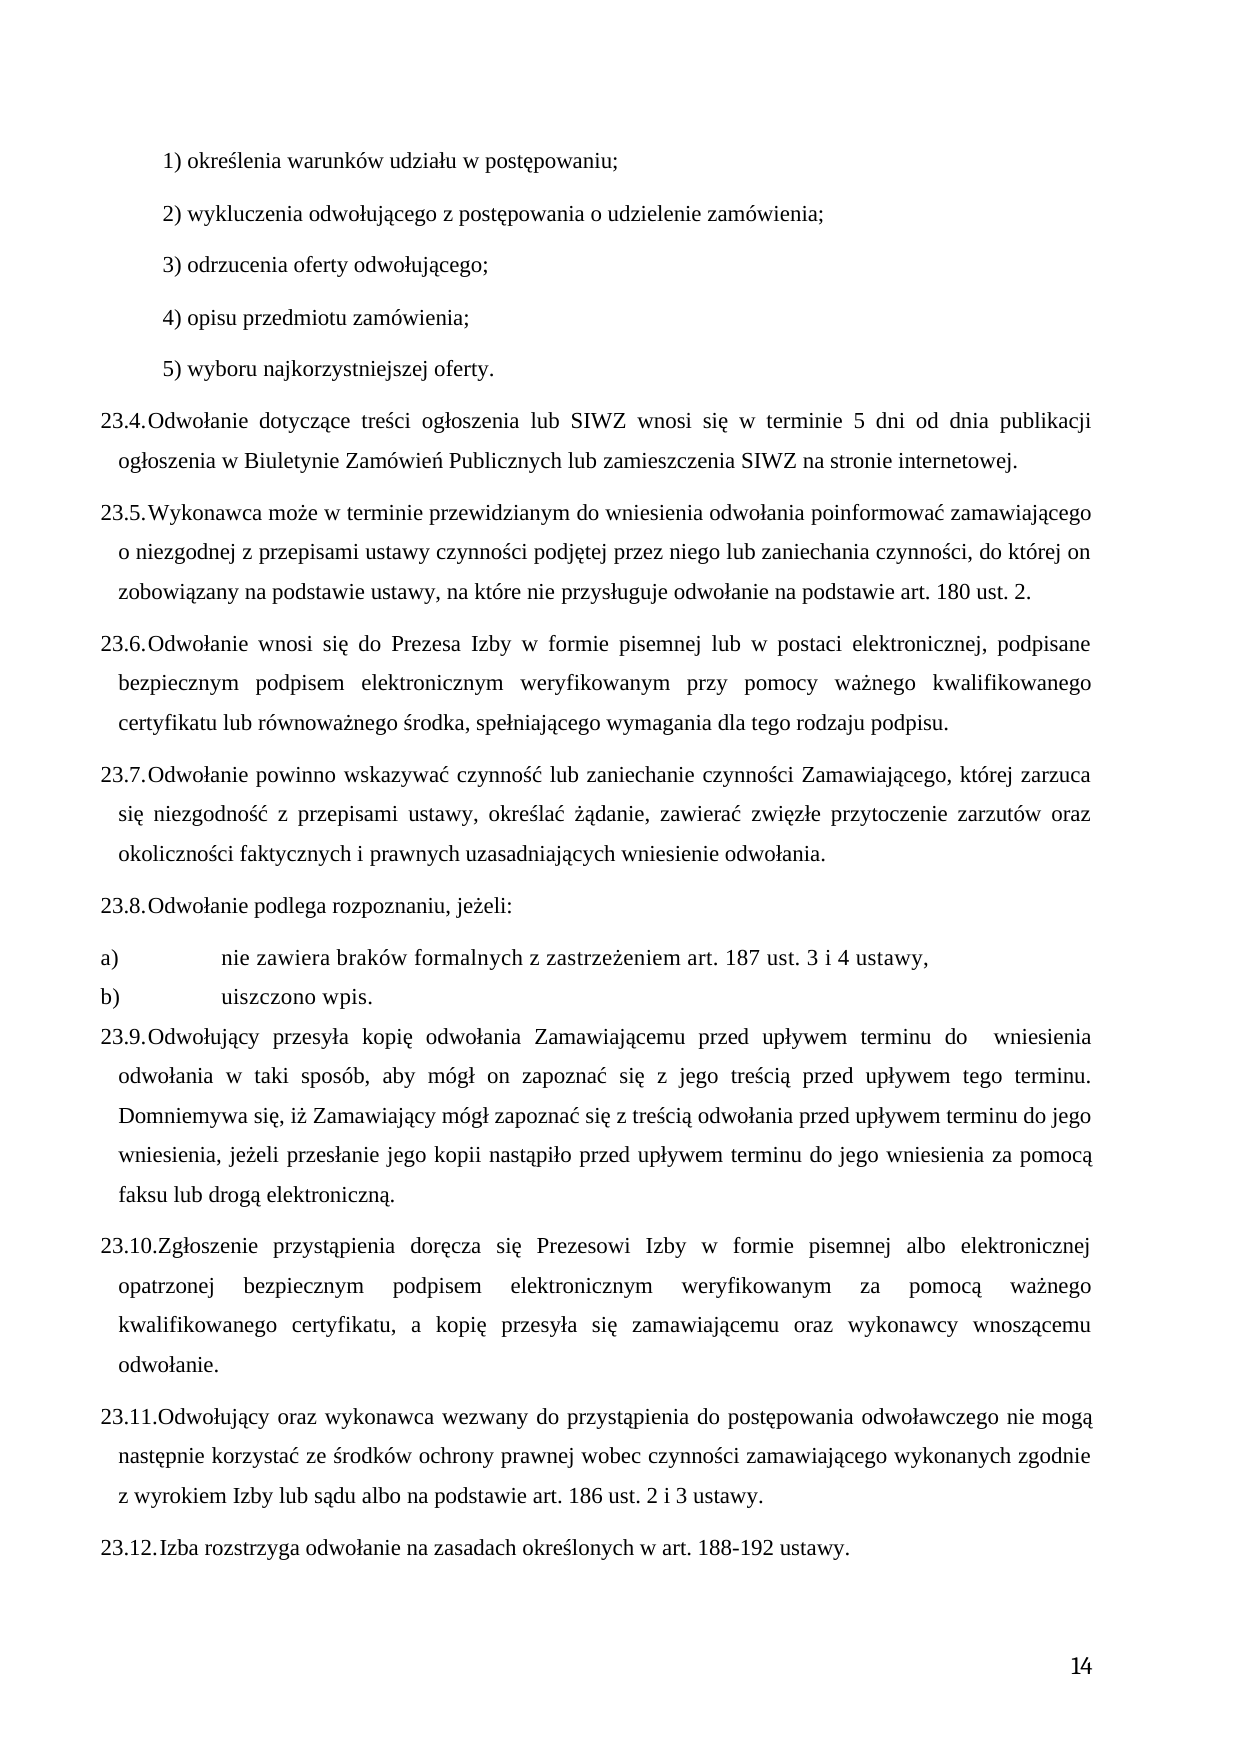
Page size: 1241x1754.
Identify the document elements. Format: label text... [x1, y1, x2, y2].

text 23.10.Zgłoszenie przystąpienia doręcza się Prezesowi Izby w formie pisemnej albo elektronicznej opatrzonej bezpiecznym podpisem elektronicznym weryfikowanym za pomocą ważnego kwalifikowanego certyfikatu, a kopię przesyła się zamawiającemu oraz wykonawcy wnoszącemu odwołanie. [100, 1233, 1093, 1377]
text 4) opisu przedmiotu zamówienia; [159, 303, 1093, 330]
text 23.11.Odwołujący oraz wykonawca wezwany do przystąpienia do postępowania odwoławczego nie mogą następnie korzystać ze środków ochrony prawnej wobec czynności zamawiającego wykonanych zgodnie z wyrokiem Izby lub sądu albo na podstawie art. 186 ust. 2 i 3 ustawy. [100, 1403, 1093, 1508]
text 3) odrzucenia oferty odwołującego; [159, 252, 1093, 278]
text 23.8. Odwołanie podlega rozpoznaniu, jeżeli: [100, 892, 1093, 918]
text 5) wyboru najkorzystniejszej oferty. [159, 356, 1093, 382]
text 23.7. Odwołanie powinno wskazywać czynność lub zaniechanie czynności Zamawiającego, której zarzuca się niezgodność z przepisami ustawy, określać żądanie, zawierać zwięzłe przytoczenie zarzutów oraz okoliczności faktycznych i prawnych uzasadniających wniesienie odwołania. [100, 761, 1093, 866]
text 23.6. Odwołanie wnosi się do Prezesa Izby w formie pisemnej lub w postaci elektronicznej, podpisane bezpiecznym podpisem elektronicznym weryfikowanym przy pomocy ważnego kwalifikowanego certyfikatu lub równoważnego środka, spełniającego wymagania dla tego rodzaju podpisu. [100, 630, 1093, 735]
text 23.4. Odwołanie dotyczące treści ogłoszenia lub SIWZ wnosi się w terminie 5 dni od dnia publikacji ogłoszenia w Biuletynie Zamówień Publicznych lub zamieszczenia SIWZ na stronie internetowej. [100, 407, 1093, 473]
list uiszczono wpis. [100, 983, 1093, 1009]
list nie zawiera braków formalnych z zastrzeżeniem art. 187 ust. 3 i 4 ustawy, [100, 944, 1093, 970]
text 1) określenia warunków udziału w postępowaniu; [159, 148, 1093, 174]
text 23.12. Izba rozstrzyga odwołanie na zasadach określonych w art. 188-192 ustawy. [100, 1534, 1093, 1560]
text 23.5. Wykonawca może w terminie przewidzianym do wniesienia odwołania poinformować zamawiającego o niezgodnej z przepisami ustawy czynności podjętej przez niego lub zaniechania czynności, do której on zobowiązany na podstawie ustawy, na które nie przysługuje odwołanie na podstawie art. 180 ust. 2. [100, 499, 1093, 604]
text 23.9. Odwołujący przesyła kopię odwołania Zamawiającemu przed upływem terminu do wniesienia odwołania w taki sposób, aby mógł on zapoznać się z jego treścią przed upływem tego terminu. Domniemywa się, iż Zamawiający mógł zapoznać się z treścią odwołania przed upływem terminu do jego wniesienia, jeżeli przesłanie jego kopii nastąpiło przed upływem terminu do jego wniesienia za pomocą faksu lub drogą elektroniczną. [100, 1023, 1093, 1207]
text 2) wykluczenia odwołującego z postępowania o udzielenie zamówienia; [159, 199, 1093, 226]
